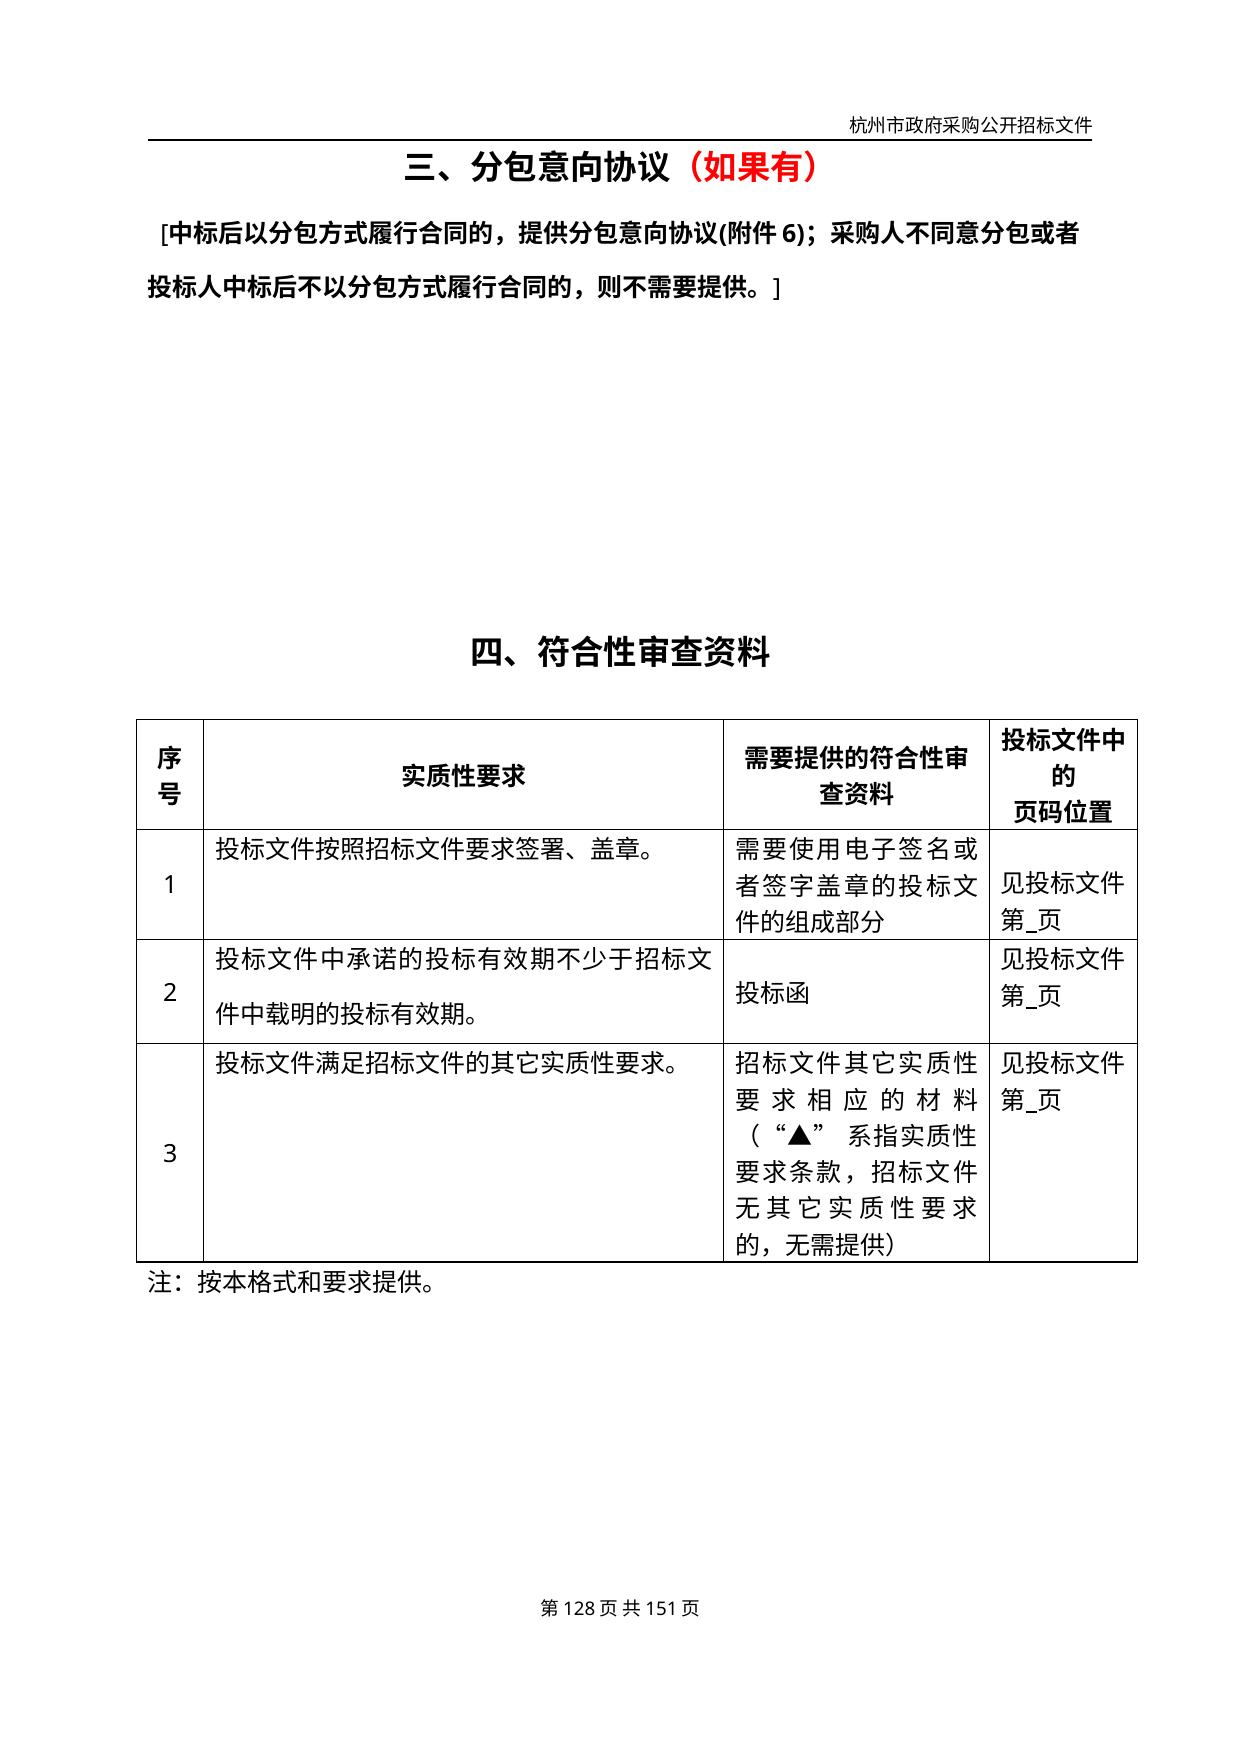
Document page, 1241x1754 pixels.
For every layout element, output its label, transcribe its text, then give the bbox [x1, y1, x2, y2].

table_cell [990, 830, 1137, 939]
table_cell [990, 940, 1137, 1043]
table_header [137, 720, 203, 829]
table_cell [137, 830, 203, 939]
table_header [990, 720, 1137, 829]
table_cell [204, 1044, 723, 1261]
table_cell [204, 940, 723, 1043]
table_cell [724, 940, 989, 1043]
text 三、分包意向协议（如果有） [148, 141, 1092, 189]
text 注：按本格式和要求提供。 [148, 1263, 1049, 1299]
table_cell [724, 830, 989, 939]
text [中标后以分包方式履行合同的，提供分包意向协议(附件6)；采购人不同意分包或者投标人中标后不以分包方式履行合同的，则不需要提供。] [148, 213, 1092, 304]
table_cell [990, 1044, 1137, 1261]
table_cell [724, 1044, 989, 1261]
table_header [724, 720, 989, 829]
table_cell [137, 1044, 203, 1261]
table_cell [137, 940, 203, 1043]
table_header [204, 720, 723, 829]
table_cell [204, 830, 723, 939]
text 四、符合性审查资料 [148, 625, 1092, 674]
